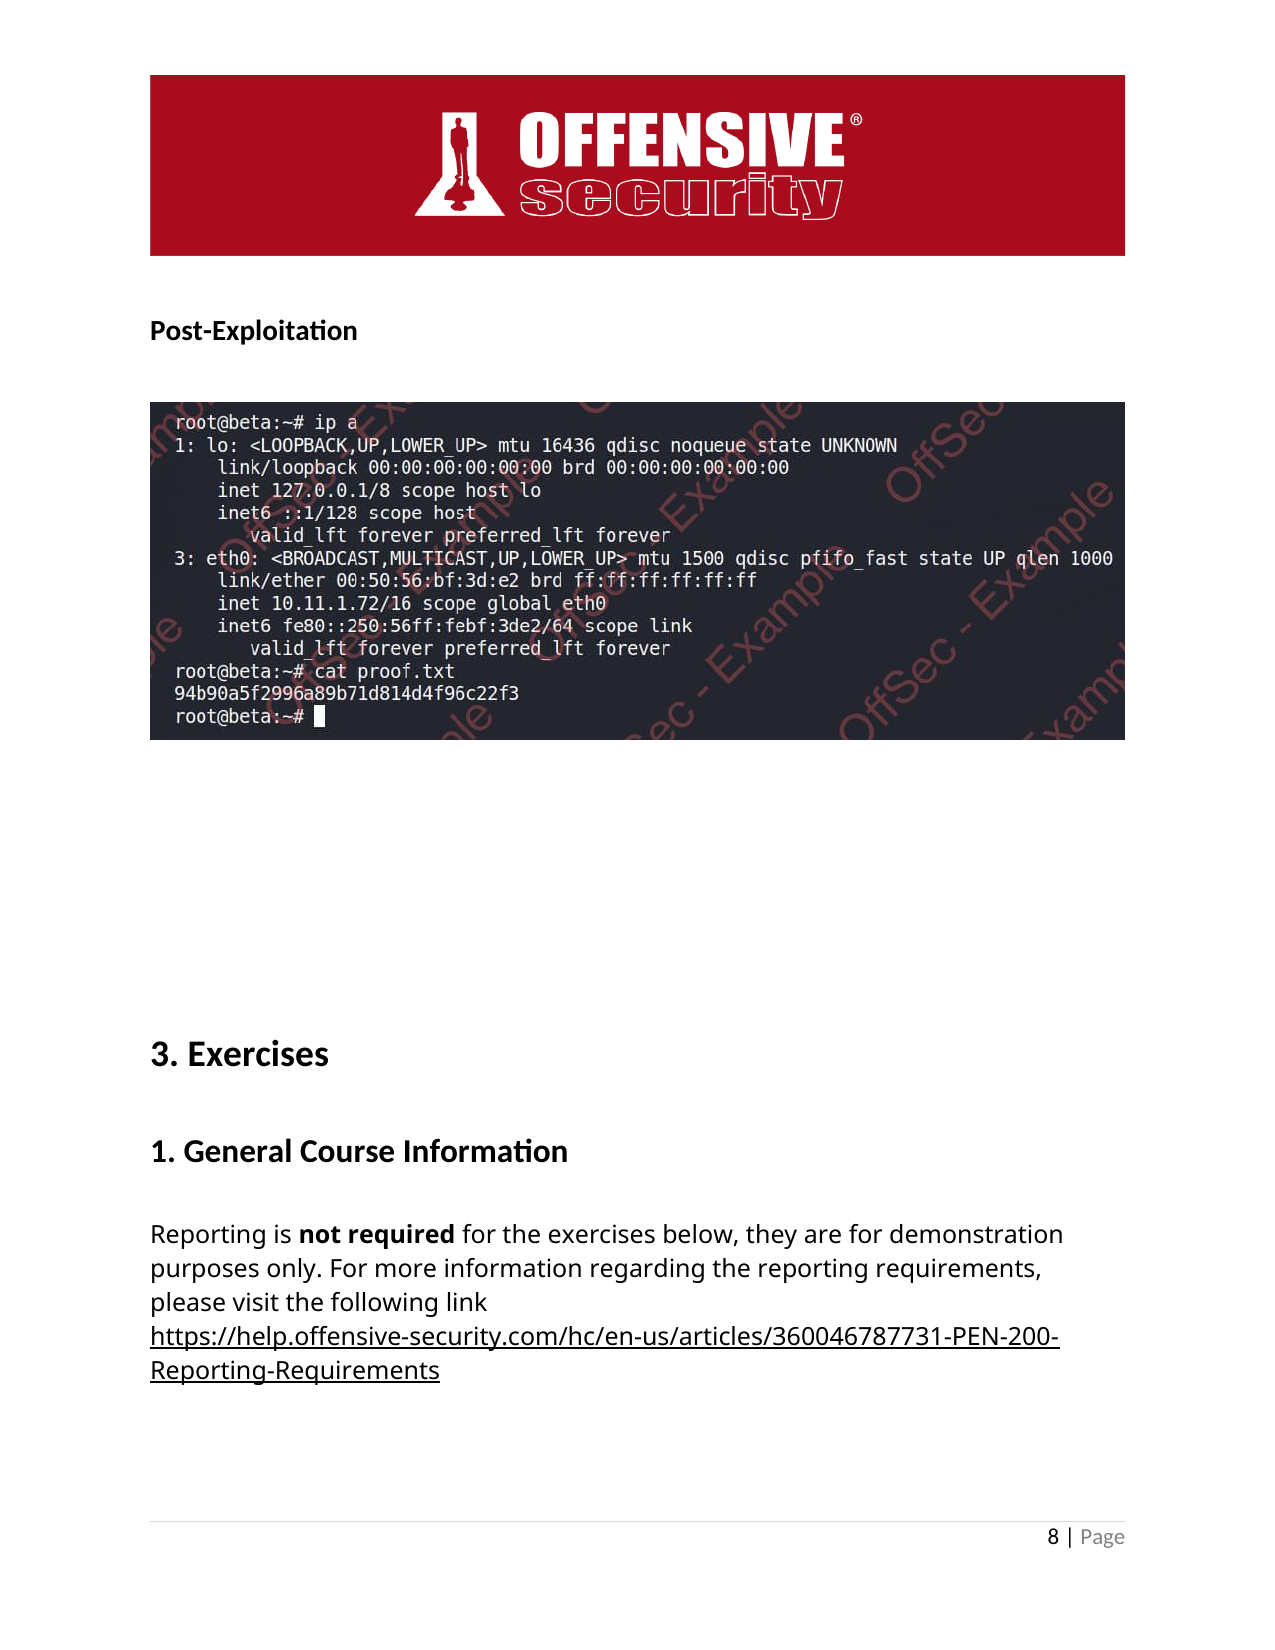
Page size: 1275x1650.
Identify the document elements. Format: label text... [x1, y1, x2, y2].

subtitle 3. Exercises [150, 1029, 1125, 1075]
subtitle 1. General Course Information [150, 1130, 1125, 1171]
text Reporting is not required for the exercises below, they are for demonstration purposes only. For more information regarding the reporting requirements, please visit the following link https://help.offensive-security.com/hc/en-us/articles/360046787731-PEN-200-Reporting-Requirements [150, 1216, 1125, 1387]
picture [150, 402, 1125, 740]
subtitle Post-Exploitation [150, 312, 1125, 348]
picture [150, 75, 1125, 256]
